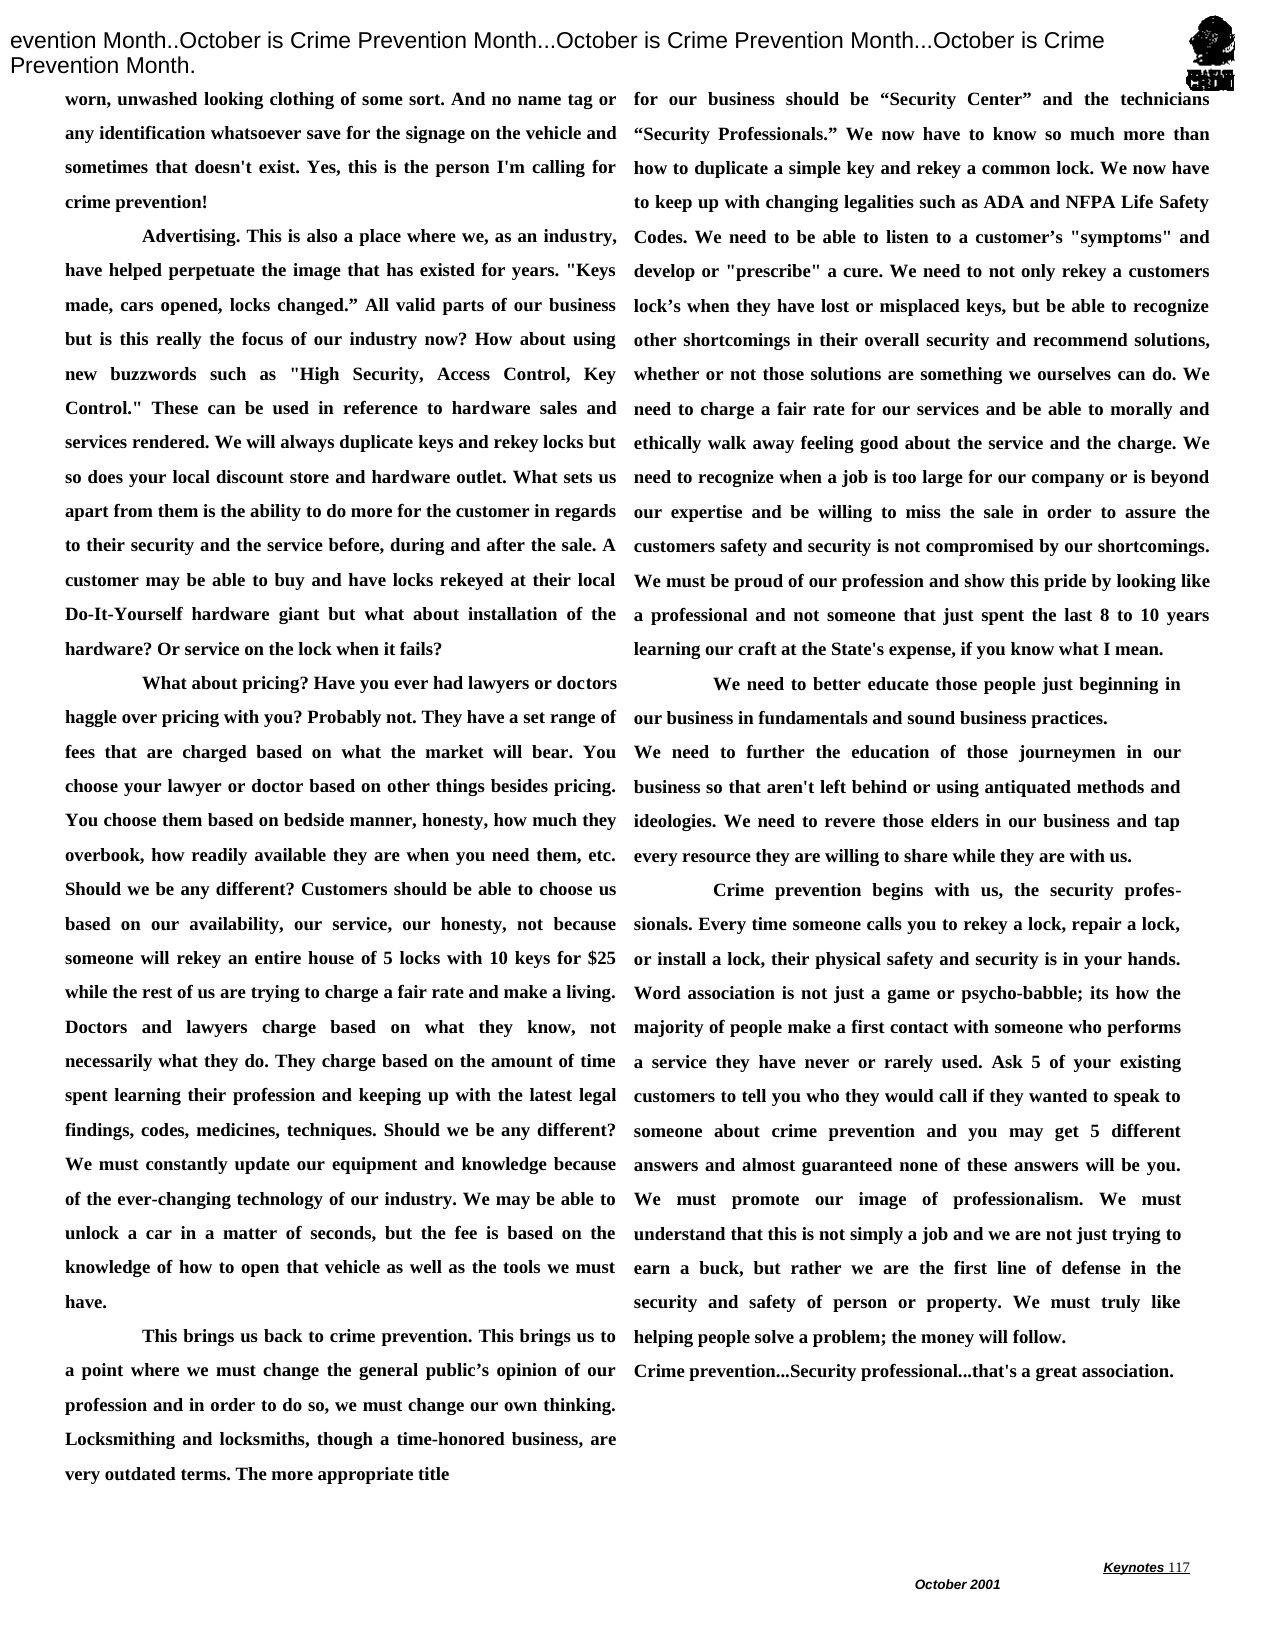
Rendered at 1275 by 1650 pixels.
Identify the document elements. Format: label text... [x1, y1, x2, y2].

text Advertising. This is also a place where we, as an industry, have helped perpetuate the image that has existed for years. "Keys made, cars opened, locks changed.” All valid parts of our business but is this really the focus of our industry now? How about using new buzzwords such as "High Security, Access Control, Key Control." These can be used in reference to hardware sales and services rendered. We will always duplicate keys and rekey locks but so does your local discount store and hardware outlet. What sets us apart from them is the ability to do more for the customer in regards to their security and the service before, during and after the sale. A customer may be able to buy and have locks rekeyed at their local Do-It-Yourself hardware giant but what about installation of the hardware? Or service on the lock when it fails? [65, 215, 617, 662]
text evention Month..October is Crime Prevention Month...October is Crime Prevention Month...October is Crime Prevention Month. [10, 28, 1112, 79]
text Crime prevention...Security professional...that's a great association. [634, 1350, 1181, 1384]
picture [1186, 15, 1235, 91]
text for our business should be “Security Center” and the technicians “Security Professionals.” We now have to know so much more than how to duplicate a simple key and rekey a common lock. We now have to keep up with changing legalities such as ADA and NFPA Life Safety Codes. We need to be able to listen to a customer’s "symptoms" and develop or "prescribe" a cure. We need to not only rekey a customers lock’s when they have lost or misplaced keys, but be able to recognize other shortcomings in their overall security and recommend solutions, whether or not those solutions are something we ourselves can do. We need to charge a fair rate for our services and be able to morally and ethically walk away feeling good about the service and the charge. We need to recognize when a job is too large for our company or is beyond our expertise and be willing to miss the sale in order to assure the customers safety and security is not compromised by our shortcomings. We must be proud of our profession and show this pride by looking like a professional and not someone that just spent the last 8 to 10 years learning our craft at the State's expense, if you know what I mean. [634, 78, 1211, 663]
text What about pricing? Have you ever had lawyers or doctors haggle over pricing with you? Probably not. They have a set range of fees that are charged based on what the market will bear. You choose your lawyer or doctor based on other things besides pricing. You choose them based on bedside manner, honesty, how much they overbook, how readily available they are when you need them, etc. Should we be any different? Customers should be able to choose us based on our availability, our service, our honesty, not because someone will rekey an entire house of 5 locks with 10 keys for $25 while the rest of us are trying to charge a fair rate and make a living. Doctors and lawyers charge based on what they know, not necessarily what they do. They charge based on the amount of time spent learning their profession and keeping up with the latest legal findings, codes, medicines, techniques. Should we be any different? We must constantly update our equipment and knowledge because of the ever-changing technology of our industry. We may be able to unlock a car in a matter of seconds, but the fee is based on the knowledge of how to open that vehicle as well as the tools we must have. [65, 662, 617, 1315]
text October 2001 [914, 1578, 1000, 1593]
text This brings us back to crime prevention. This brings us to a point where we must change the general public’s opinion of our profession and in order to do so, we must change our own thinking. Locksmithing and locksmiths, though a time-honored business, are very outdated terms. The more appropriate title [65, 1315, 617, 1487]
text worn, unwashed looking clothing of some sort. And no name tag or any identification whatsoever save for the signage on the vehicle and sometimes that doesn't exist. Yes, this is the person I'm calling for crime prevention! [65, 77, 617, 215]
text We need to better educate those people just beginning in our business in fundamentals and sound business practices. [634, 663, 1181, 731]
text Crime prevention begins with us, the security professionals. Every time someone calls you to rekey a lock, repair a lock, or install a lock, their physical safety and security is in your hands. Word association is not just a game or psycho-babble; its how the majority of people make a first contact with someone who performs a service they have never or rarely used. Ask 5 of your existing customers to tell you who they would call if they wanted to speak to someone about crime prevention and you may get 5 different answers and almost guaranteed none of these answers will be you. We must promote our image of professionalism. We must understand that this is not simply a job and we are not just trying to earn a buck, but rather we are the first line of defense in the security and safety of person or property. We must truly like helping people solve a problem; the money will follow. [634, 869, 1181, 1350]
text Keynotes 117 [1103, 1560, 1211, 1576]
text We need to further the education of those journeymen in our business so that aren't left behind or using antiquated methods and ideologies. We need to revere those elders in our business and tap every resource they are willing to share while they are with us. [634, 731, 1181, 869]
